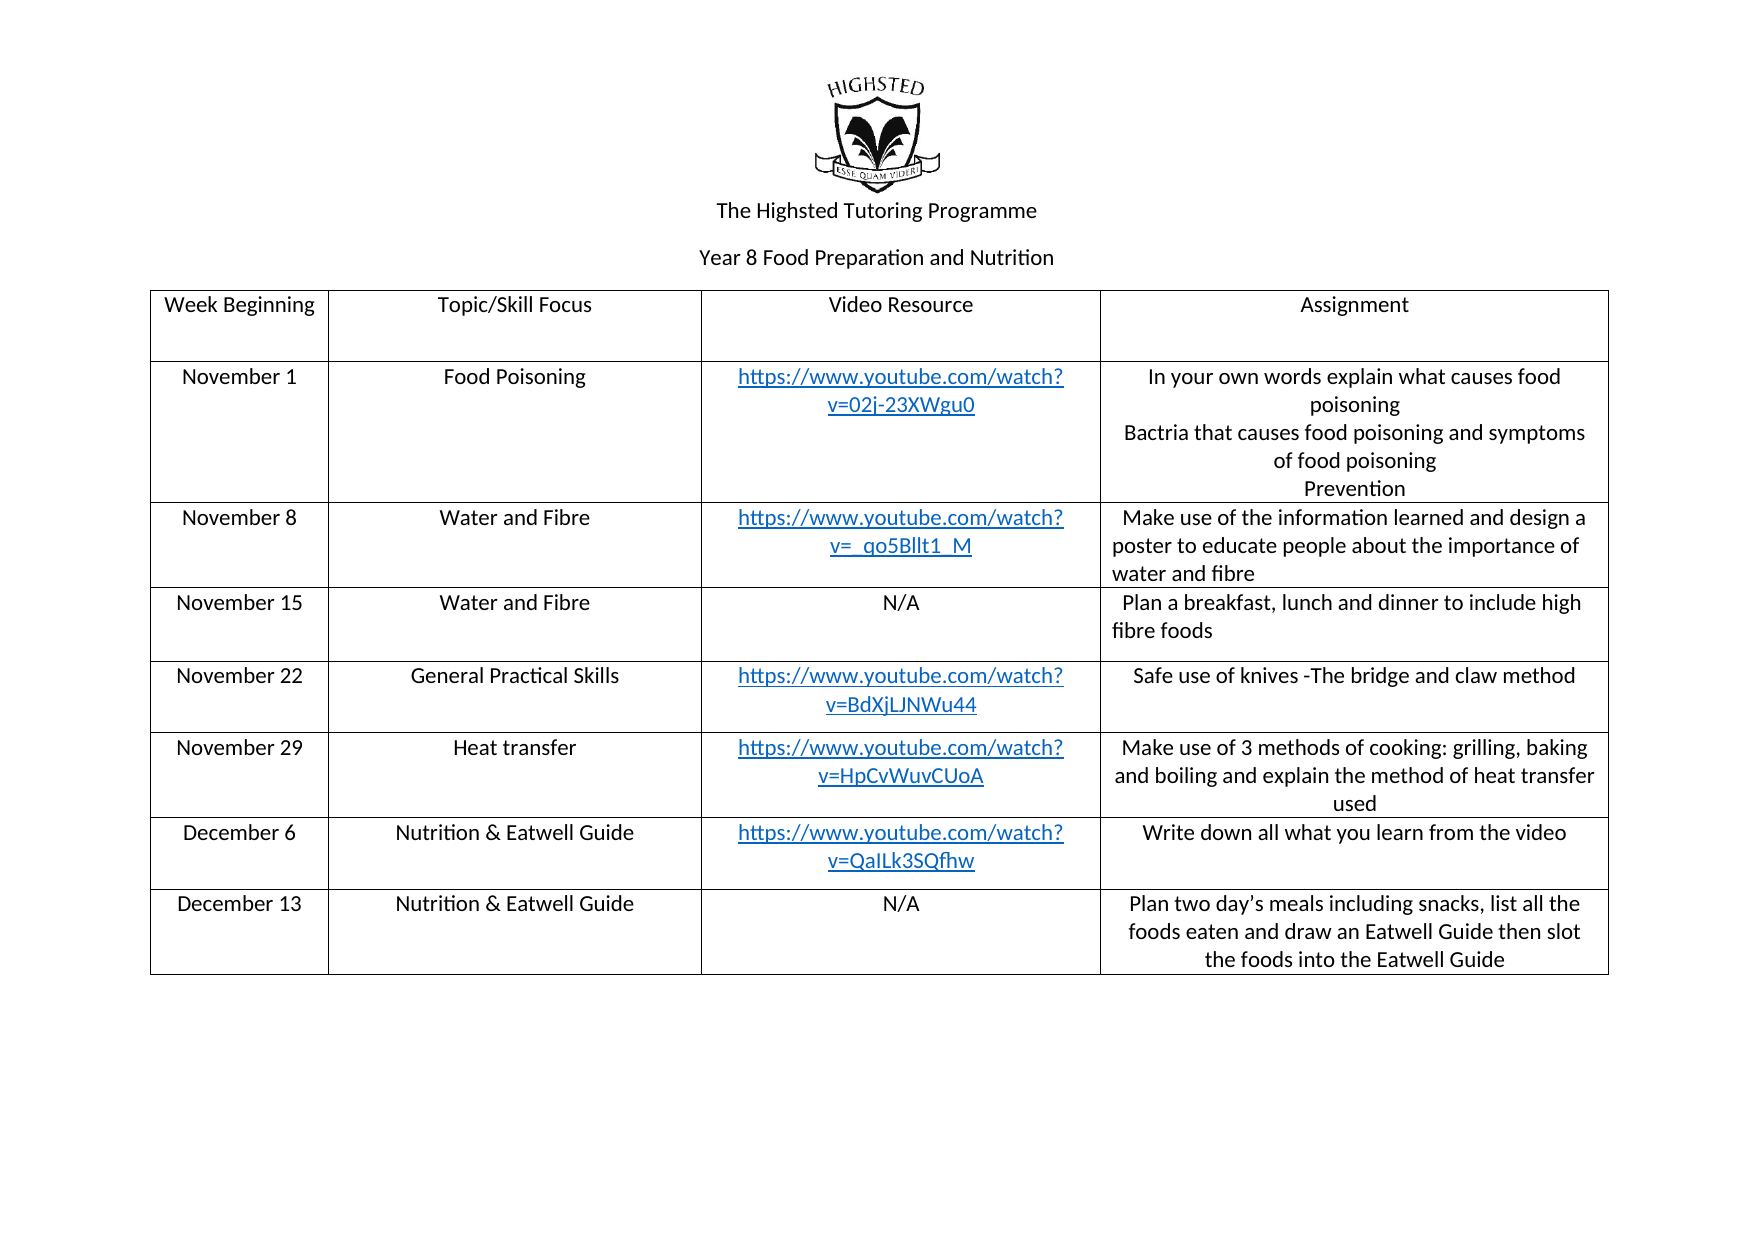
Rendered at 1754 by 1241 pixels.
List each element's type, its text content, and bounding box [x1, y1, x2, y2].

table_cell Water and Fibre [329, 588, 701, 661]
table_cell Nutrition & Eatwell Guide [329, 890, 701, 973]
table_header Video Resource [702, 291, 1100, 361]
text Year 8 Food Preparation and Nutrition [150, 243, 1604, 271]
table_cell https://www.youtube.com/watch?v=_qo5Bllt1_M [702, 503, 1100, 587]
table_cell N/A [702, 588, 1100, 661]
table_header Assignment [1101, 291, 1608, 361]
table_cell Write down all what you learn from the video [1101, 818, 1608, 888]
table_cell Make use of the information learned and design a poster to educate people about the importance of water and fibre [1101, 503, 1608, 587]
table_cell Plan a breakfast, lunch and dinner to include high fibre foods [1101, 588, 1608, 661]
table_cell November 1 [151, 362, 328, 502]
table_cell November 8 [151, 503, 328, 587]
picture [811, 73, 943, 196]
table_cell https://www.youtube.com/watch?v=HpCvWuvCUoA [702, 733, 1100, 817]
table_cell Heat transfer [329, 733, 701, 817]
table_cell General Practical Skills [329, 662, 701, 732]
table_cell Safe use of knives -The bridge and claw method [1101, 662, 1608, 732]
table_cell https://www.youtube.com/watch?v=02j-23XWgu0 [702, 362, 1100, 502]
table_cell Food Poisoning [329, 362, 701, 502]
table_header Topic/Skill Focus [329, 291, 701, 361]
text The Highsted Tutoring Programme [150, 196, 1604, 224]
table_header Week Beginning [151, 291, 328, 361]
table_cell November 22 [151, 662, 328, 732]
table_cell In your own words explain what causes food poisoning Bactria that causes food poisoning and symptoms of food poisoning Prevention [1101, 362, 1608, 502]
table_cell Nutrition & Eatwell Guide [329, 818, 701, 888]
table_cell November 29 [151, 733, 328, 817]
table_cell December 13 [151, 890, 328, 973]
table_cell December 6 [151, 818, 328, 888]
table_cell N/A [702, 890, 1100, 973]
table_cell November 15 [151, 588, 328, 661]
table_cell Plan two day’s meals including snacks, list all the foods eaten and draw an Eatwell Guide then slot the foods into the Eatwell Guide [1101, 890, 1608, 973]
table_cell https://www.youtube.com/watch?v=BdXjLJNWu44 [702, 662, 1100, 732]
table_cell Make use of 3 methods of cooking: grilling, baking and boiling and explain the method of heat transfer used [1101, 733, 1608, 817]
table_cell Water and Fibre [329, 503, 701, 587]
table_cell https://www.youtube.com/watch?v=QaILk3SQfhw [702, 818, 1100, 888]
